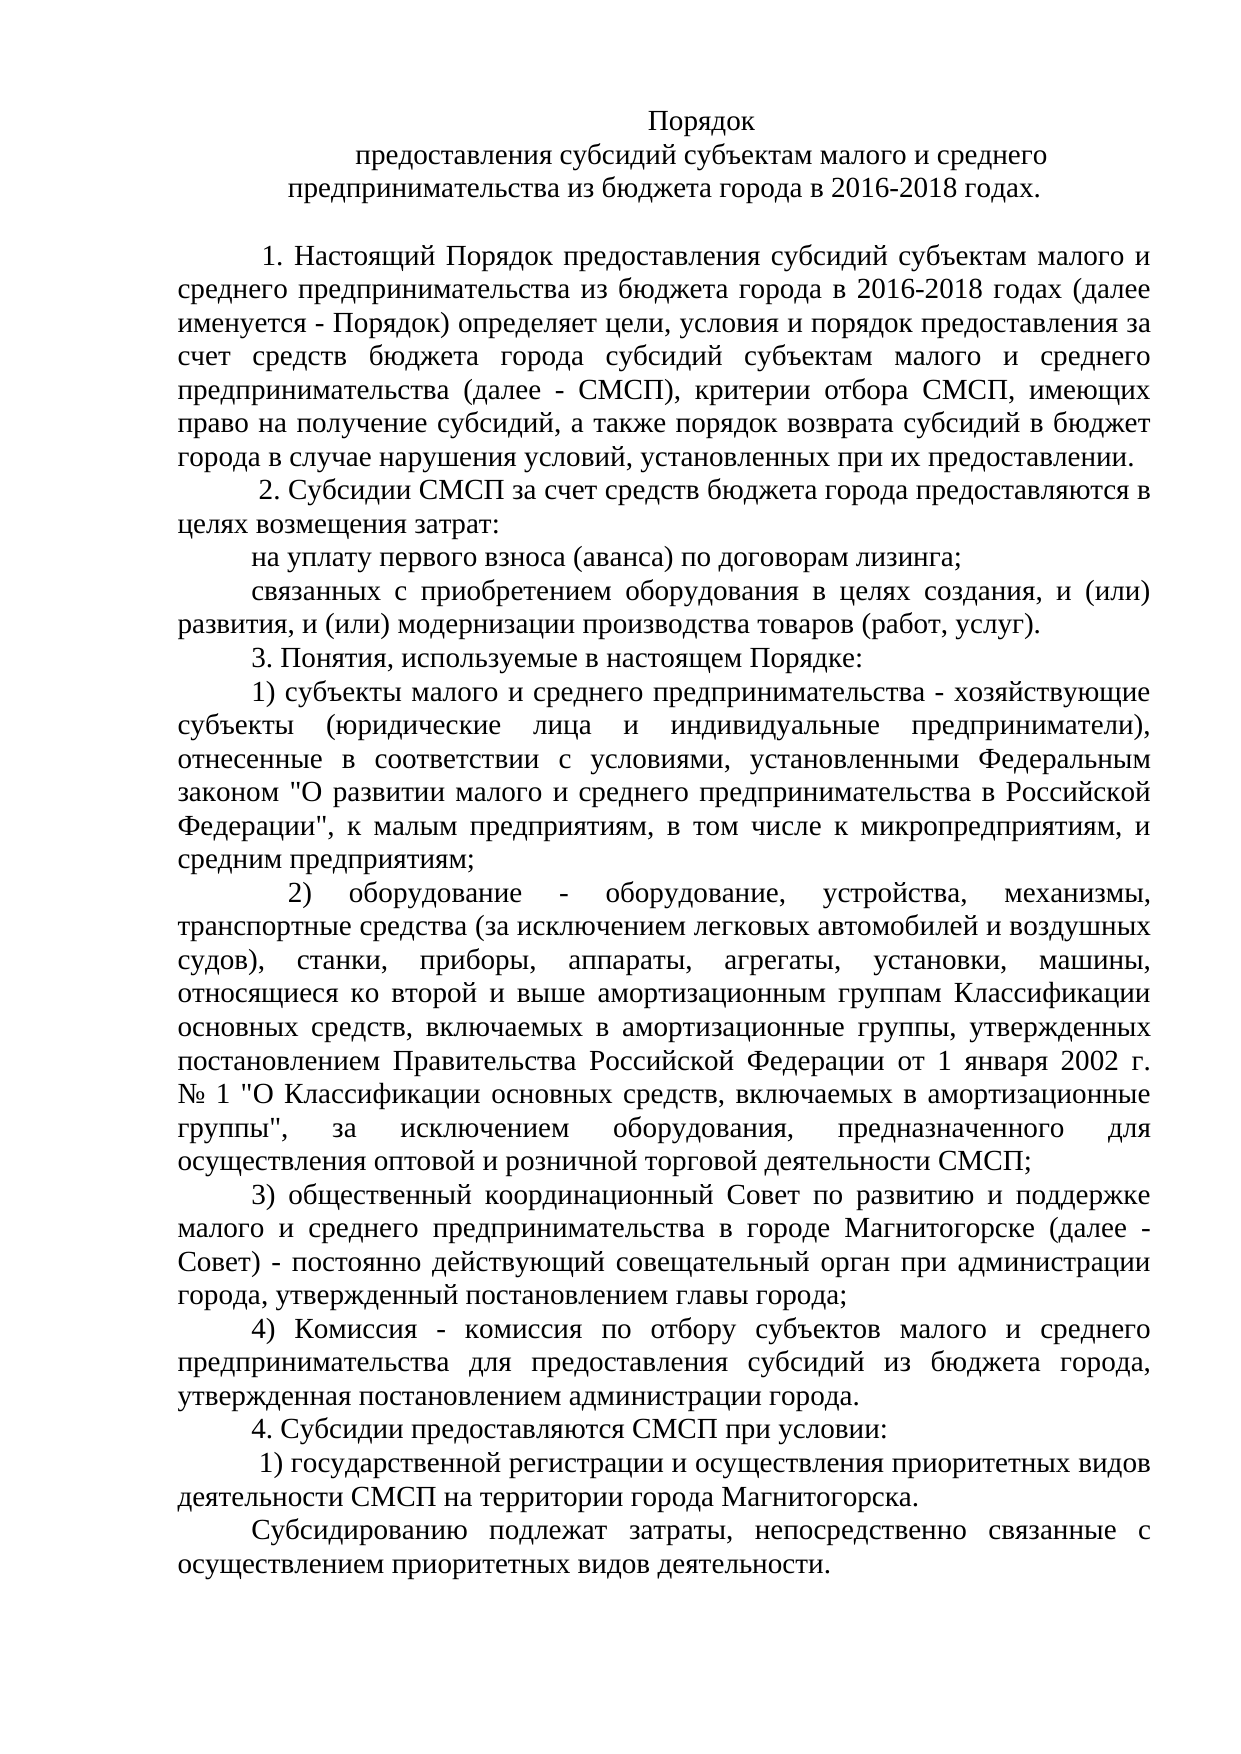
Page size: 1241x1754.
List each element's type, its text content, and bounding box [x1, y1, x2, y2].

text 1) государственной регистрации и осуществления приоритетных видов деятельности СМСП на территории города Магнитогорска. [177, 1445, 1152, 1512]
text 2. Субсидии СМСП за счет средств бюджета города предоставляются в целях возмещения затрат: [177, 472, 1152, 539]
text Субсидированию подлежат затраты, непосредственно связанные с осуществлением приоритетных видов деятельности. [177, 1512, 1152, 1579]
text 1. Настоящий Порядок предоставления субсидий субъектам малого и среднего предпринимательства из бюджета города в 2016-2018 годах (далее именуется - Порядок) определяет цели, условия и порядок предоставления за счет средств бюджета города субсидий субъектам малого и среднего предпринимательства (далее - СМСП), критерии отбора СМСП, имеющих право на получение субсидий, а также порядок возврата субсидий в бюджет города в случае нарушения условий, установленных при их предоставлении. [177, 238, 1152, 472]
text предоставления субсидий субъектам малого и среднего предпринимательства из бюджета города в 2016-2018 годах. [177, 137, 1152, 204]
text 1) субъекты малого и среднего предпринимательства - хозяйствующие субъекты (юридические лица и индивидуальные предприниматели), отнесенные в соответствии с условиями, установленными Федеральным законом "О развитии малого и среднего предпринимательства в Российской Федерации", к малым предприятиям, в том числе к микропредприятиям, и средним предприятиям; [177, 674, 1152, 875]
text 4. Субсидии предоставляются СМСП при условии: [177, 1412, 1152, 1445]
text Порядок [177, 103, 1152, 137]
text 3. Понятия, используемые в настоящем Порядке: [177, 640, 1152, 674]
text 2) оборудование - оборудование, устройства, механизмы, транспортные средства (за исключением легковых автомобилей и воздушных судов), станки, приборы, аппараты, агрегаты, установки, машины, относящиеся ко второй и выше амортизационным группам Классификации основных средств, включаемых в амортизационные группы, утвержденных постановлением Правительства Российской Федерации от 1 января 2002 г. № 1 "О Классификации основных средств, включаемых в амортизационные группы", за исключением оборудования, предназначенного для осуществления оптовой и розничной торговой деятельности СМСП; [177, 875, 1152, 1177]
text на уплату первого взноса (аванса) по договорам лизинга; [177, 539, 1152, 573]
text 3) общественный координационный Совет по развитию и поддержке малого и среднего предпринимательства в городе Магнитогорске (далее - Совет) - постоянно действующий совещательный орган при администрации города, утвержденный постановлением главы города; [177, 1177, 1152, 1311]
text связанных с приобретением оборудования в целях создания, и (или) развития, и (или) модернизации производства товаров (работ, услуг). [177, 573, 1152, 640]
text 4) Комиссия - комиссия по отбору субъектов малого и среднего предпринимательства для предоставления субсидий из бюджета города, утвержденная постановлением администрации города. [177, 1311, 1152, 1412]
